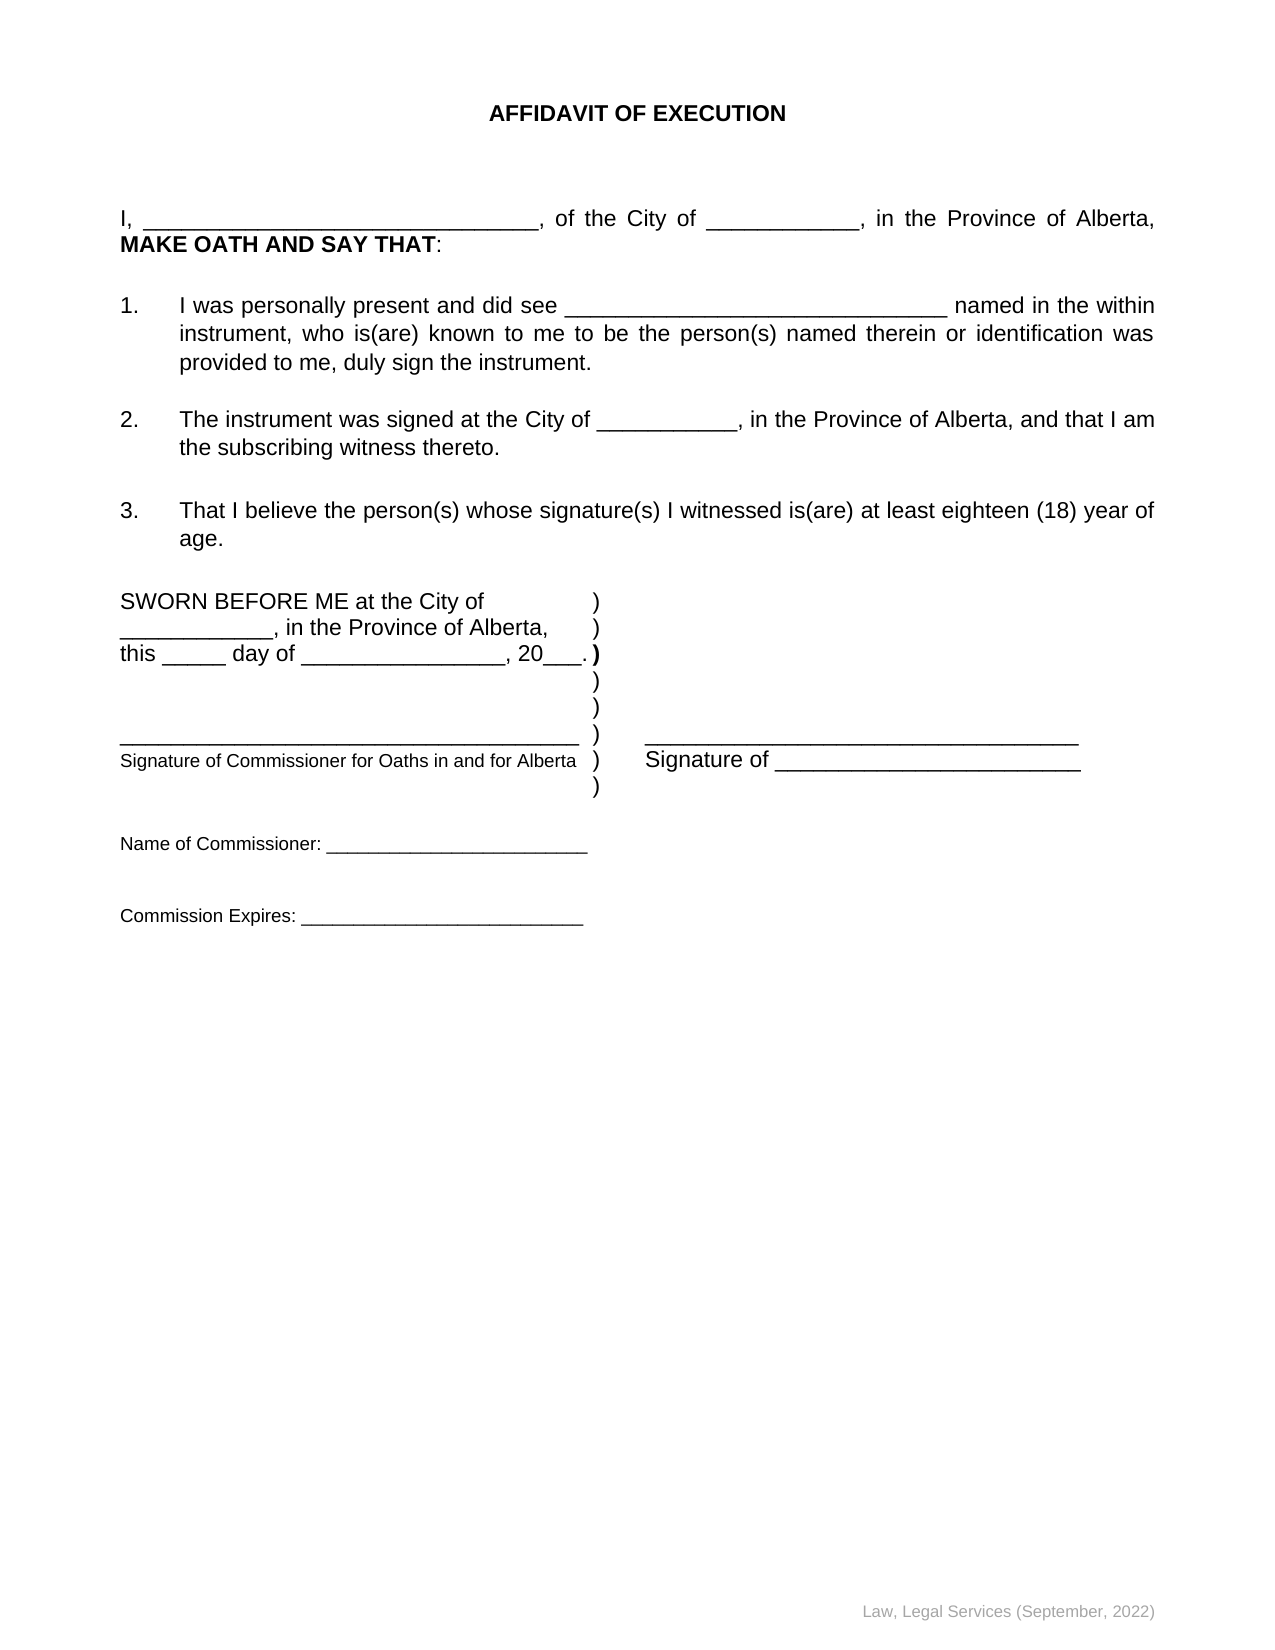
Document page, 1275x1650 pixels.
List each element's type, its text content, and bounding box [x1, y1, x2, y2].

list I was personally present and did see ______________________________ named in the within instrument, who is(are) known to me to be the person(s) named therein or identification was provided to me, duly sign the instrument. [120, 292, 1155, 375]
text ) [120, 693, 1155, 719]
text Name of Commissioner: _________________________ [120, 833, 1155, 854]
text ____________________________________ ) __________________________________ [120, 719, 1155, 746]
text ) [120, 667, 1155, 693]
text AFFIDAVIT OF EXECUTION [120, 99, 1155, 126]
list The instrument was signed at the City of ___________, in the Province of Alberta, and that I am the subscribing witness thereto. [120, 406, 1155, 461]
text SWORN BEFORE ME at the City of ) [120, 588, 1155, 614]
text Commission Expires: ___________________________ [120, 905, 1155, 927]
text ____________, in the Province of Alberta, ) [120, 614, 1155, 640]
text Signature of Commissioner for Oaths in and for Alberta ) Signature of ________________________ [120, 746, 1155, 772]
text I, _______________________________, of the City of ____________, in the Province of Alberta, MAKE OATH AND SAY THAT: [120, 205, 1155, 258]
list That I believe the person(s) whose signature(s) I witnessed is(are) at least eighteen (18) year of age. [120, 497, 1155, 552]
text ) [120, 772, 1155, 798]
text this _____ day of ________________, 20___. ) [120, 640, 1155, 667]
